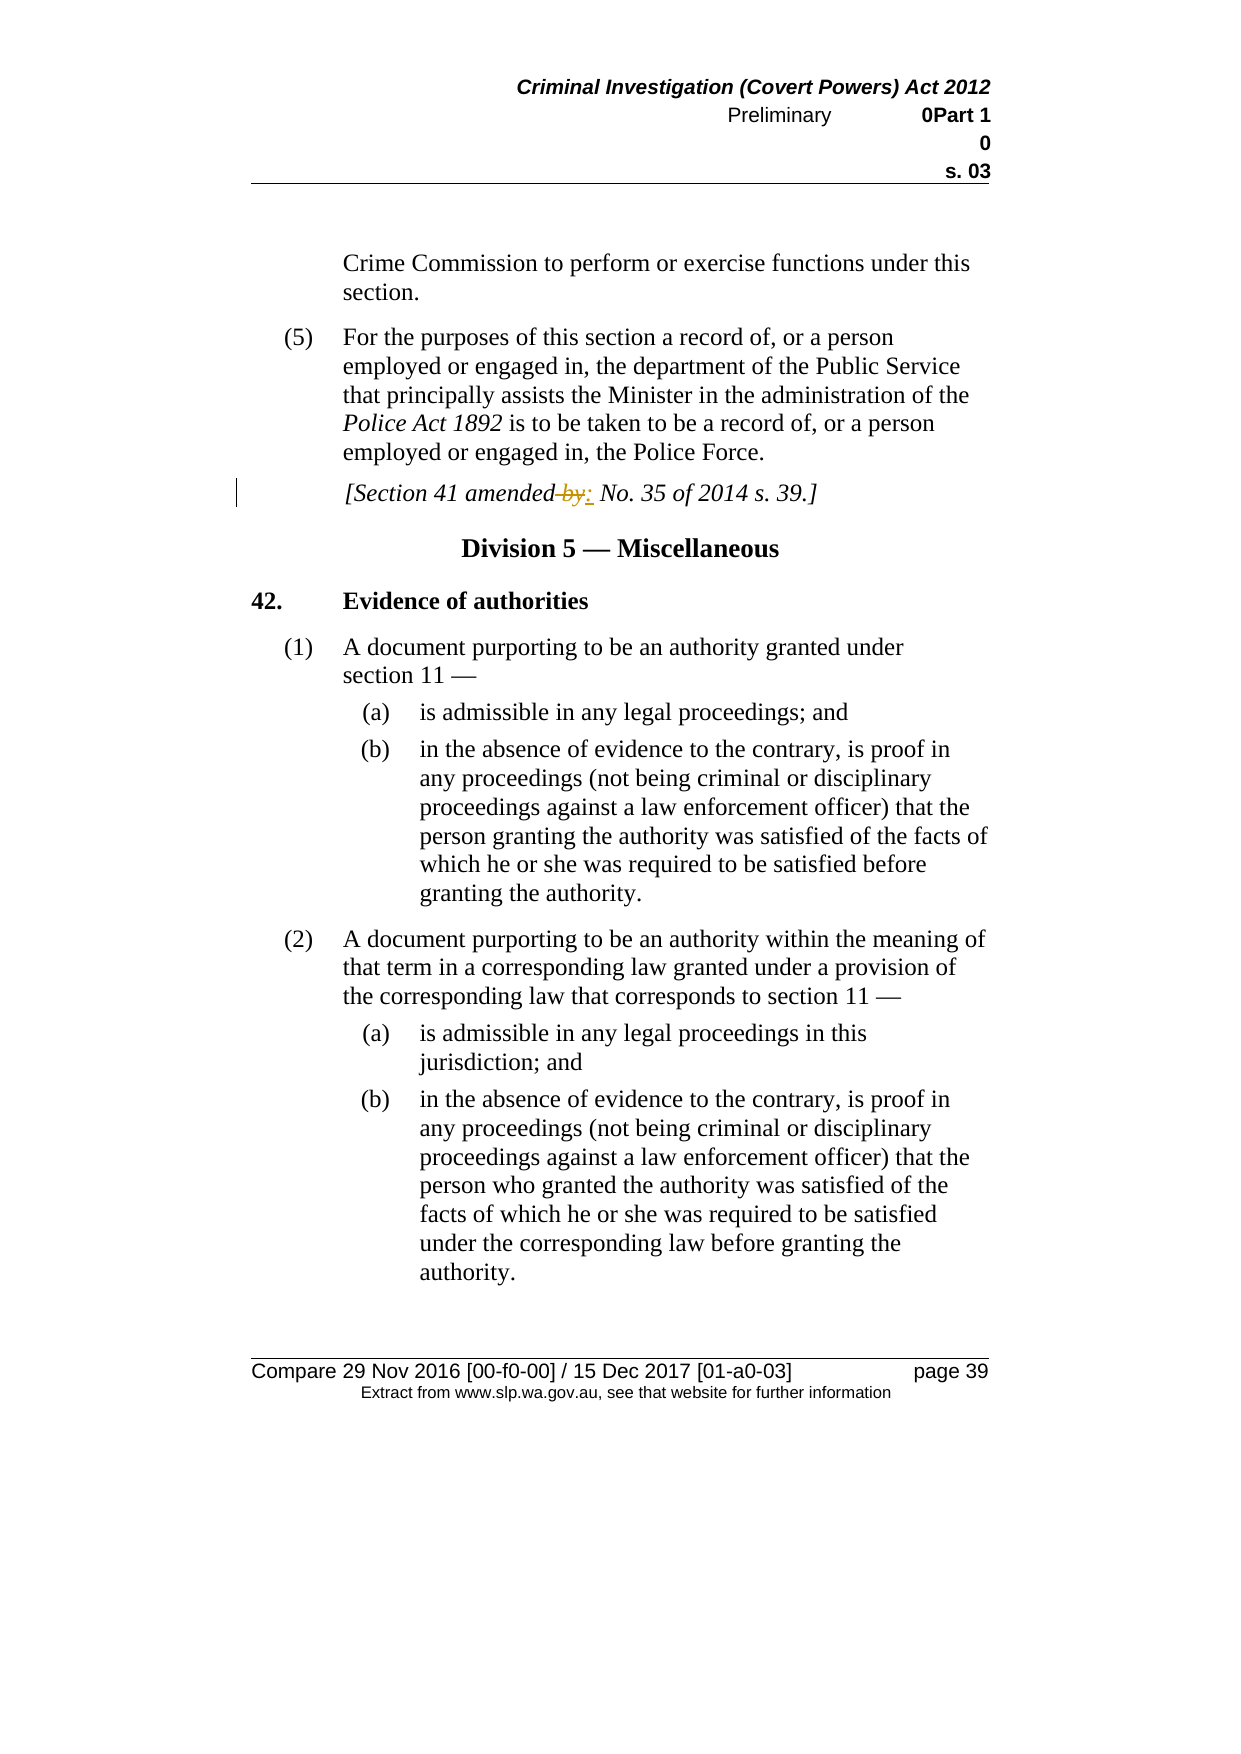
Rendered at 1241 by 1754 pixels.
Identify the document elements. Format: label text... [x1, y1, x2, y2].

text (2) A document purporting to be an authority within the meaning of that term in a corresponding law granted under a provision of the corresponding law that corresponds to section 11 — [251, 924, 989, 1010]
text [251, 248, 989, 306]
text (1) A document purporting to be an authority granted under section 11 — [251, 632, 989, 689]
text (b) in the absence of evidence to the contrary, is proof in any proceedings (not being criminal or disciplinary proceedings against a law enforcement officer) that the person who granted the authority was satisfied of the facts of which he or she was required to be satisfied under the corresponding law before granting the authority. [251, 1084, 989, 1285]
subtitle Division 5 — Miscellaneous [251, 532, 989, 563]
text (b) in the absence of evidence to the contrary, is proof in any proceedings (not being criminal or disciplinary proceedings against a law enforcement officer) that the person granting the authority was satisfied of the facts of which he or she was required to be satisfied before granting the authority. [251, 734, 989, 907]
text [Section 41 amended No. 35 of 2014 s. 39.] [251, 478, 989, 507]
text (a) is admissible in any legal proceedings in this jurisdiction; and [251, 1018, 989, 1076]
text (a) is admissible in any legal proceedings; and [251, 697, 989, 726]
text (5) For the purposes of this section a record of, or a person employed or engaged in, the department of the Public Service that principally assists the Minister in the administration of the Police Act 1892 is to be taken to be a record of, or a person employed or engaged in, the Police Force. [251, 322, 989, 466]
subtitle 42. Evidence of authorities [251, 586, 989, 615]
